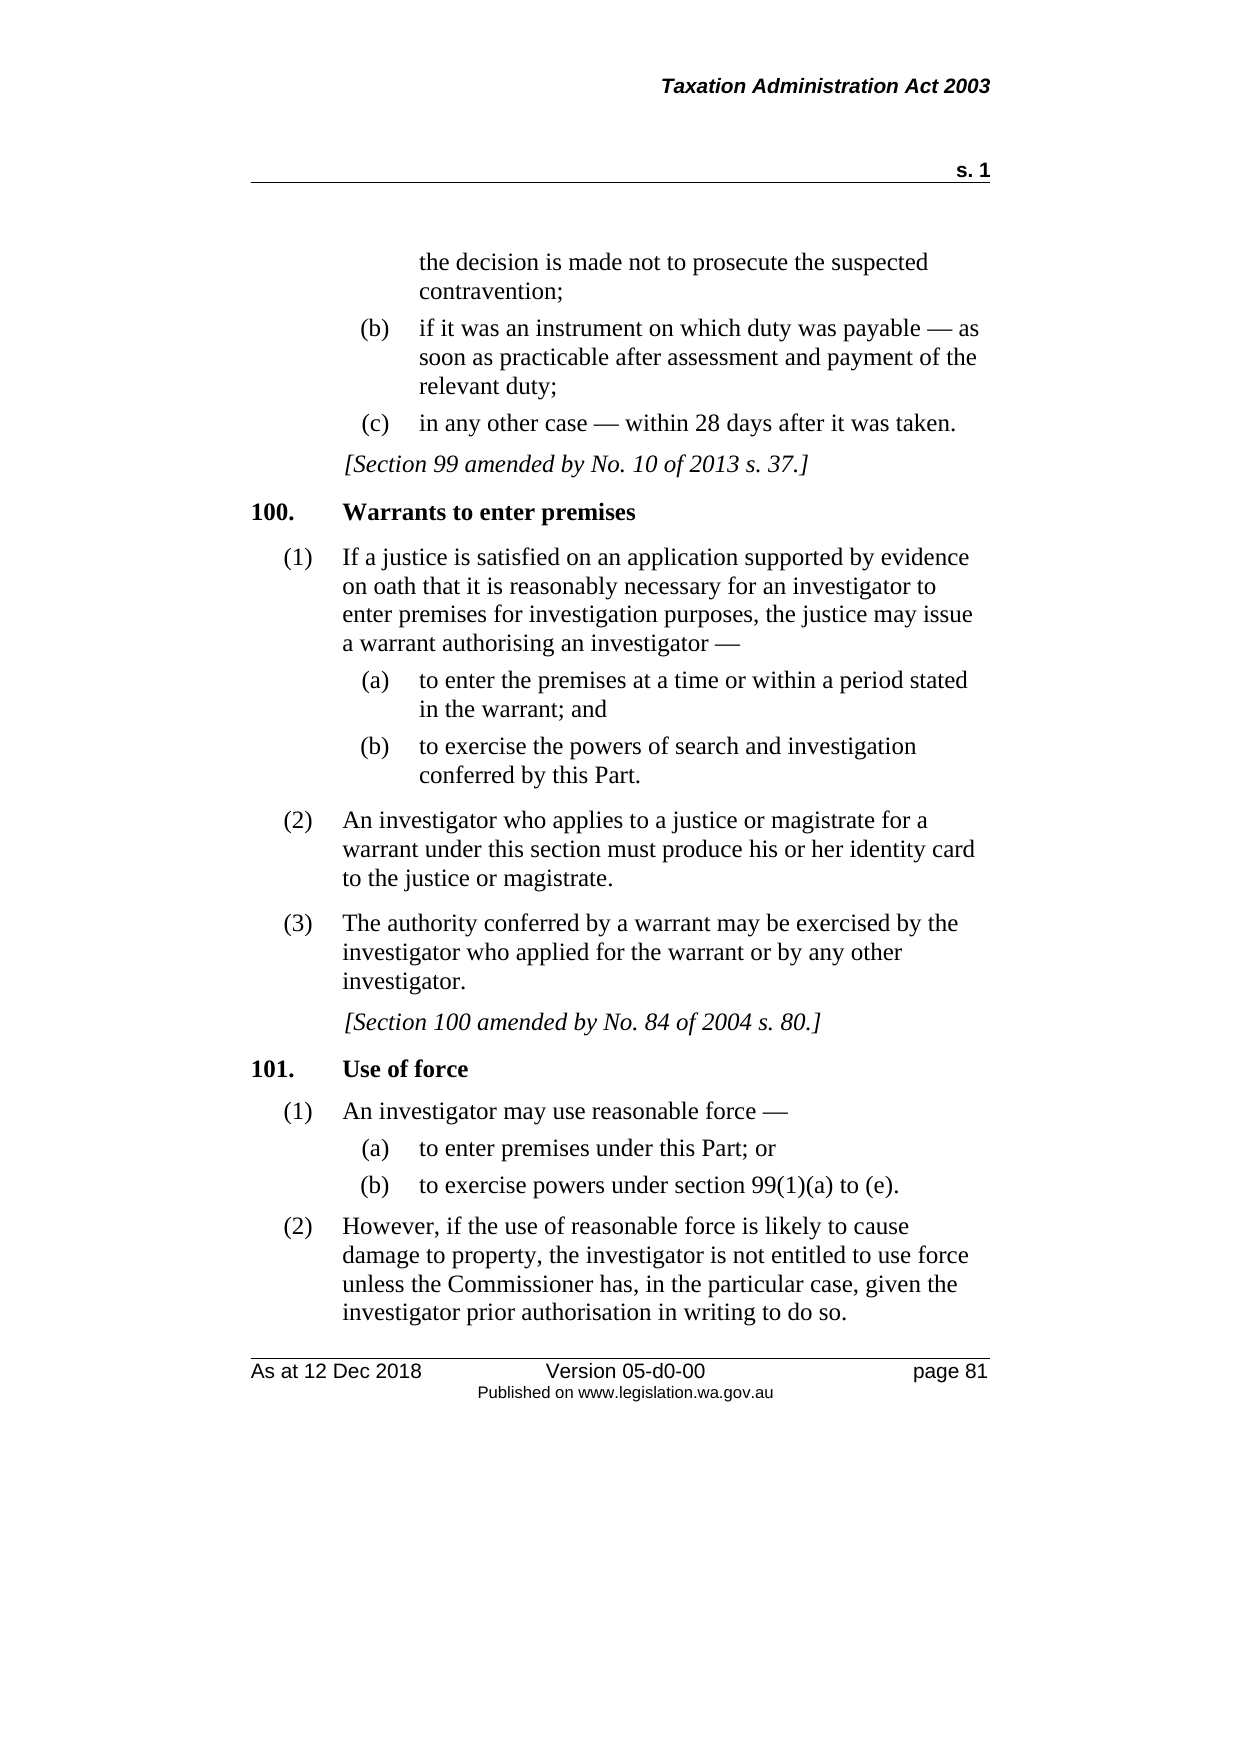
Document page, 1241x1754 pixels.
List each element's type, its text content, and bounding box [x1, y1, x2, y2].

text (b) to exercise the powers of search and investigation conferred by this Part. [251, 731, 990, 789]
text [Section 100 amended by No. 84 of 2004 s. 80.] [251, 1007, 990, 1036]
text (a) to enter the premises at a time or within a period stated in the warrant; and [251, 665, 990, 723]
text [Section 99 amended by No. 10 of 2013 s. 37.] [251, 449, 990, 478]
subtitle 100. Warrants to enter premises [251, 497, 990, 525]
text (b) if it was an instrument on which duty was payable — as soon as practicable after assessment and payment of the relevant duty; [251, 313, 990, 399]
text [251, 247, 990, 305]
text (2) An investigator who applies to a justice or magistrate for a warrant under this section must produce his or her identity card to the justice or magistrate. [251, 805, 990, 892]
text (1) If a justice is satisfied on an application supported by evidence on oath that it is reasonably necessary for an investigator to enter premises for investigation purposes, the justice may issue a warrant authorising an investigator — [251, 542, 990, 657]
text (2) However, if the use of reasonable force is likely to cause damage to property, the investigator is not entitled to use force unless the Commissioner has, in the particular case, given the investigator prior authorisation in writing to do so. [251, 1211, 990, 1326]
text (b) to exercise powers under section 99(1)(a) to (e). [251, 1170, 990, 1199]
subtitle 101. Use of force [251, 1054, 990, 1083]
text (1) An investigator may use reasonable force — [251, 1096, 990, 1124]
text (a) to enter premises under this Part; or [251, 1133, 990, 1162]
text (3) The authority conferred by a warrant may be exercised by the investigator who applied for the warrant or by any other investigator. [251, 908, 990, 994]
text (c) in any other case — within 28 days after it was taken. [251, 408, 990, 437]
